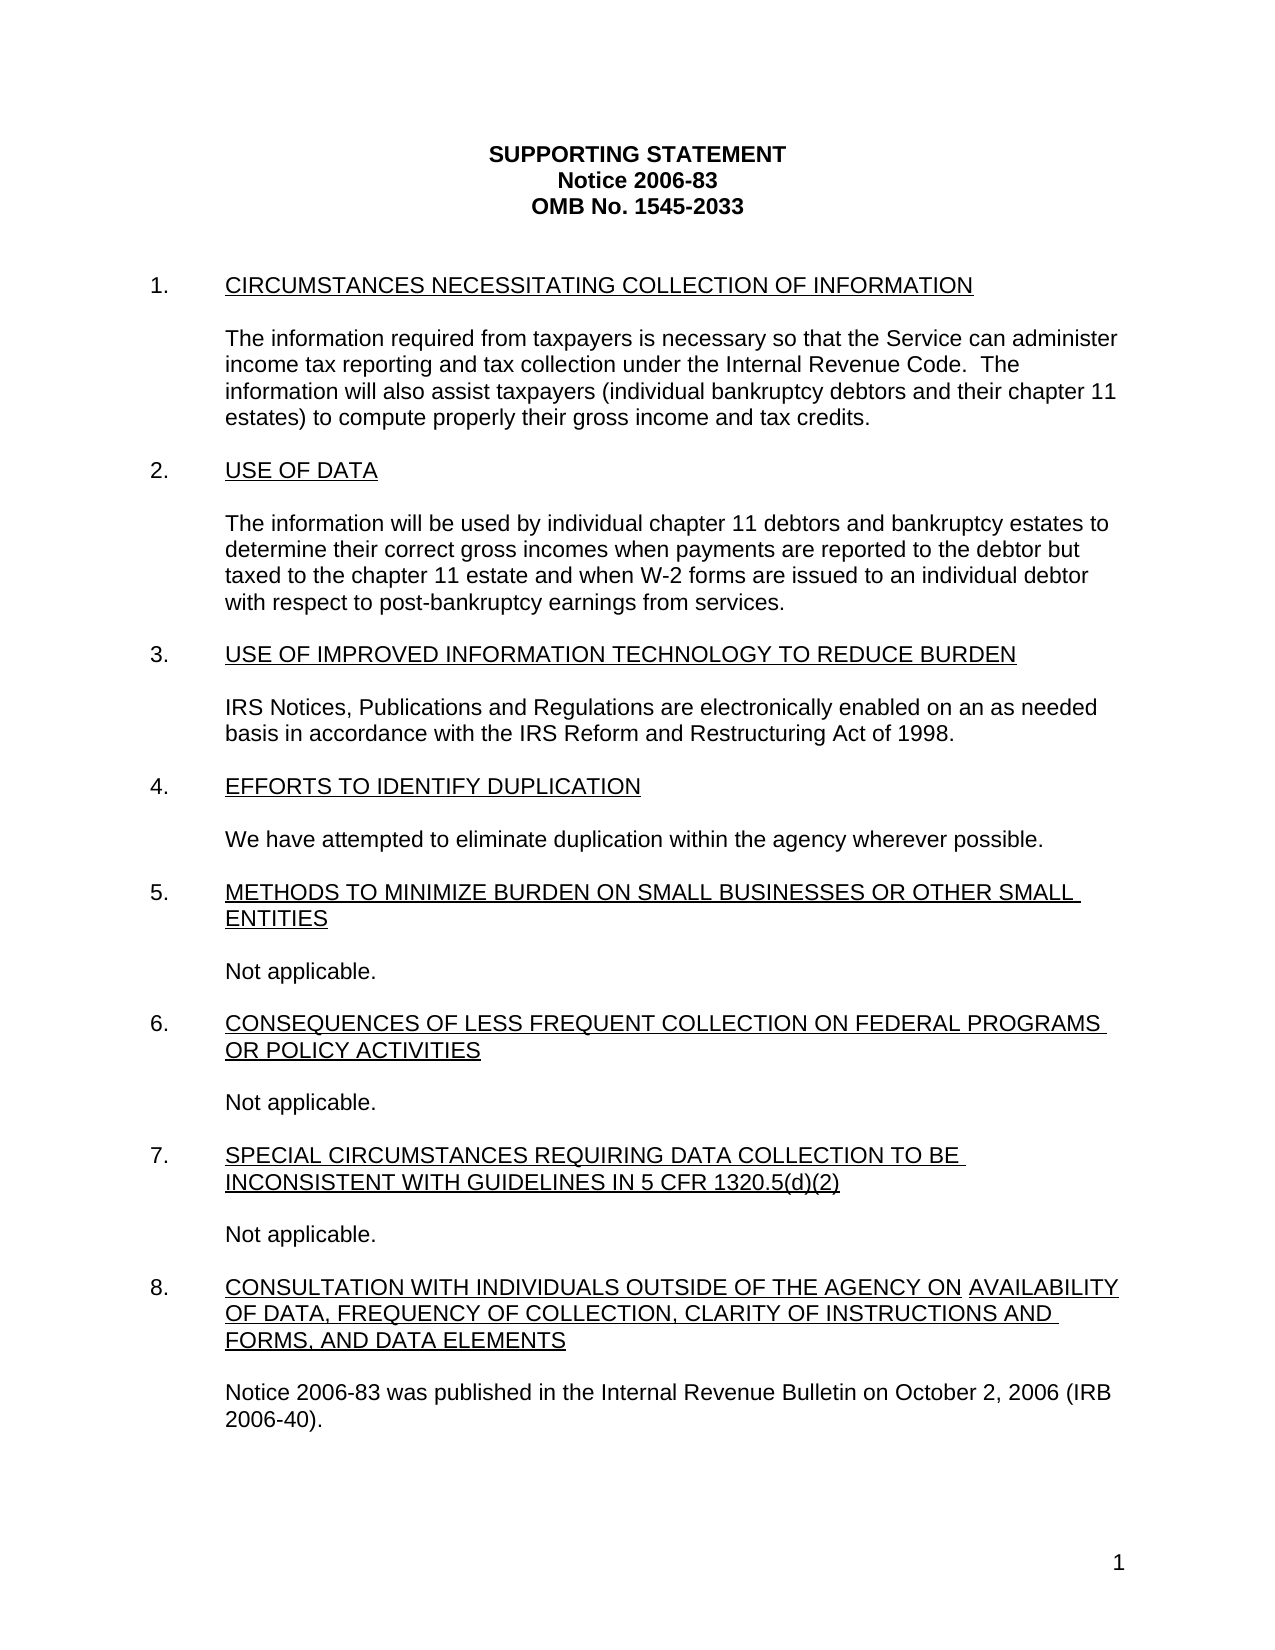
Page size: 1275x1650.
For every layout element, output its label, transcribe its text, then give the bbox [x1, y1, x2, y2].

text Not applicable. [150, 958, 1125, 984]
text IRS Notices, Publications and Regulations are electronically enabled on an as needed basis in accordance with the IRS Reform and Restructuring Act of 1998. [225, 694, 1125, 747]
list CONSEQUENCES OF LESS FREQUENT COLLECTION ON FEDERAL PROGRAMS OR POLICY ACTIVITIES [150, 1010, 1125, 1063]
list USE OF IMPROVED INFORMATION TECHNOLOGY TO REDUCE BURDEN [150, 641, 1125, 668]
list CIRCUMSTANCES NECESSITATING COLLECTION OF INFORMATION [150, 272, 1125, 299]
text Not applicable. [150, 1221, 1125, 1247]
list USE OF DATA [150, 457, 1125, 483]
text The information will be used by individual chapter 11 debtors and bankruptcy estates to determine their correct gross incomes when payments are reported to the debtor but taxed to the chapter 11 estate and when W-2 forms are issued to an individual debtor with respect to post-bankruptcy earnings from services. [225, 509, 1125, 615]
list CONSULTATION WITH INDIVIDUALS OUTSIDE OF THE AGENCY ON AVAILABILITY OF DATA, FREQUENCY OF COLLECTION, CLARITY OF INSTRUCTIONS AND FORMS, AND DATA ELEMENTS [150, 1274, 1125, 1353]
list EFFORTS TO IDENTIFY DUPLICATION [150, 773, 1125, 799]
text Notice 2006-83 was published in the Internal Revenue Bulletin on October 2, 2006 (IRB 2006-40). [225, 1379, 1125, 1432]
text Not applicable. [150, 1089, 1125, 1116]
text We have attempted to eliminate duplication within the agency wherever possible. [225, 826, 1125, 852]
text Notice 2006-83 [150, 167, 1125, 193]
list SPECIAL CIRCUMSTANCES REQUIRING DATA COLLECTION TO BE INCONSISTENT WITH GUIDELINES IN 5 CFR 1320.5(d)(2) [150, 1142, 1125, 1195]
text SUPPORTING STATEMENT [150, 141, 1125, 167]
text OMB No. 1545-2033 [150, 193, 1125, 220]
text The information required from taxpayers is necessary so that the Service can administer income tax reporting and tax collection under the Internal Revenue Code. The information will also assist taxpayers (individual bankruptcy debtors and their chapter 11 estates) to compute properly their gross income and tax credits. [225, 325, 1125, 431]
list METHODS TO MINIMIZE BURDEN ON SMALL BUSINESSES OR OTHER SMALL ENTITIES [150, 878, 1125, 931]
